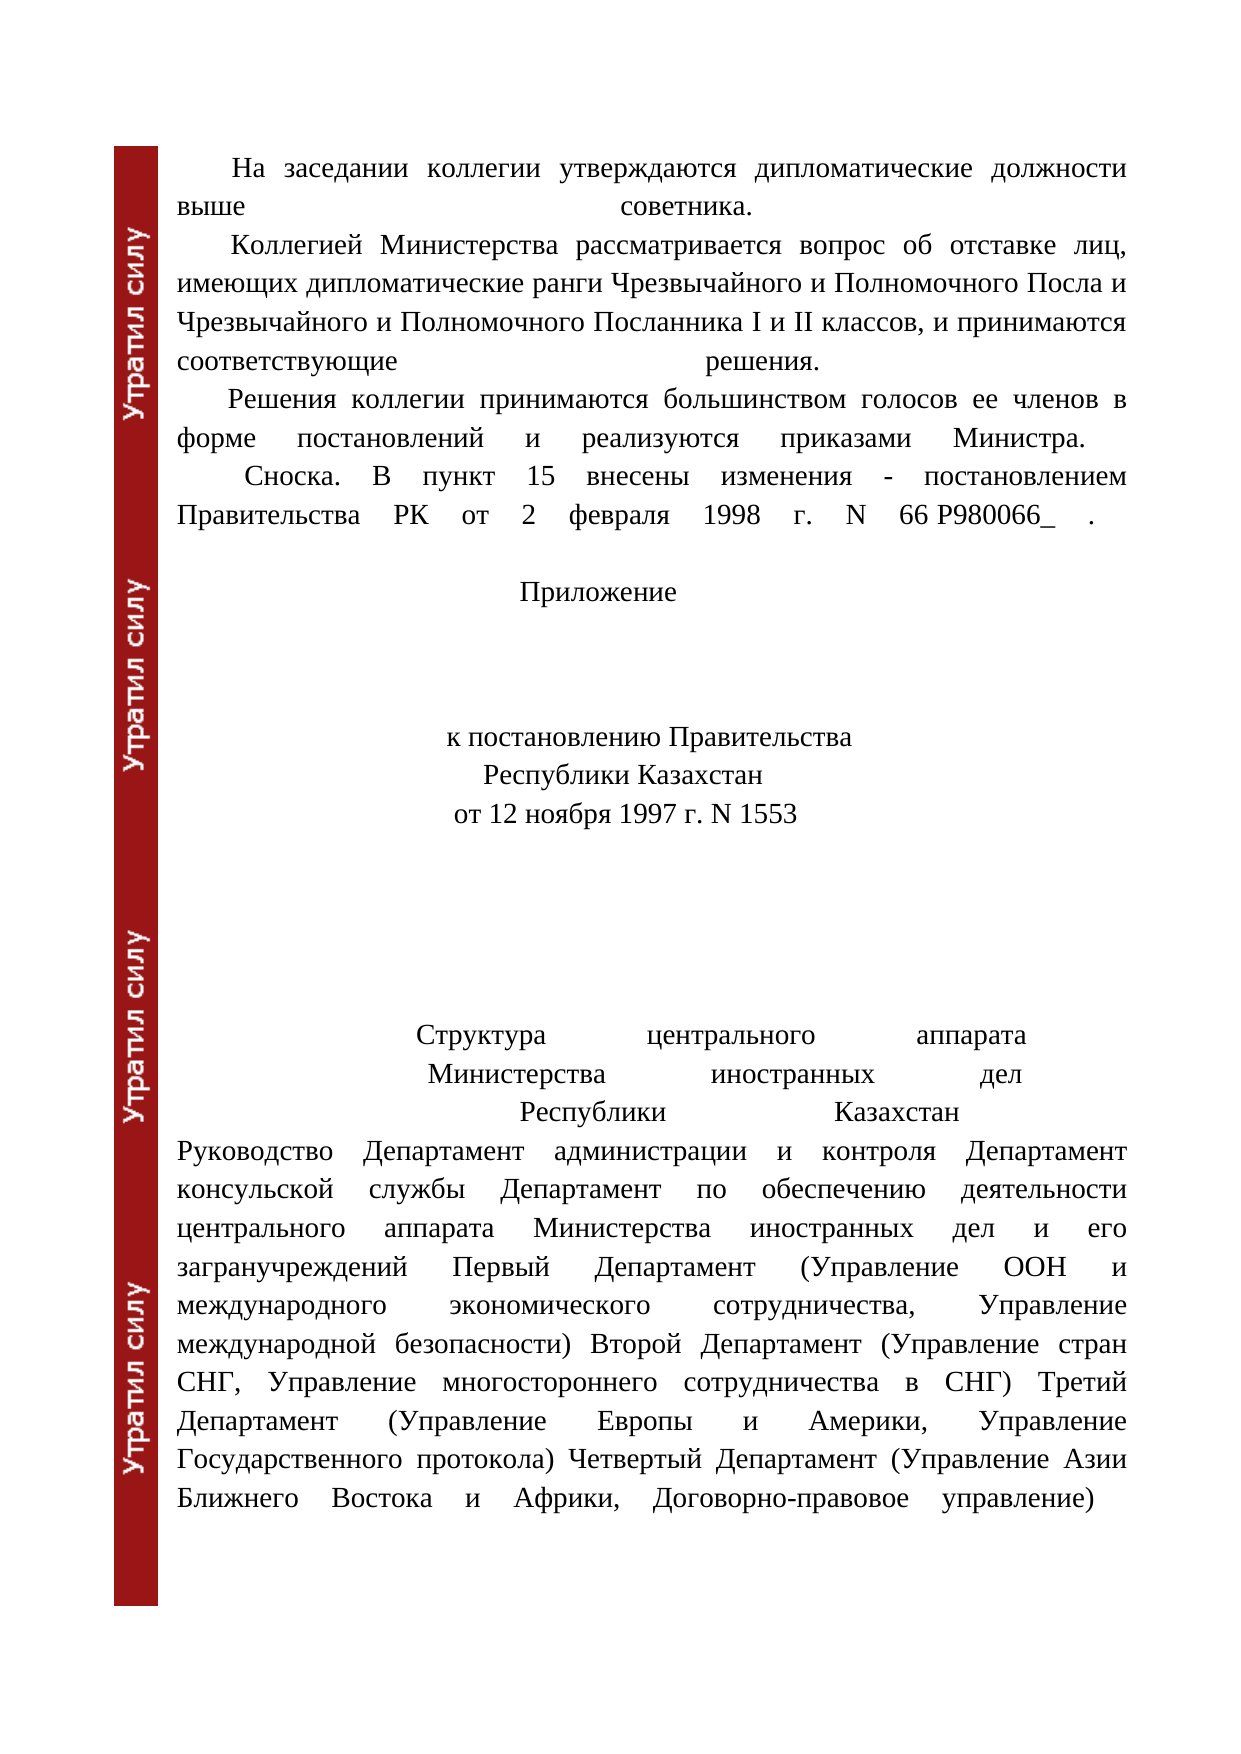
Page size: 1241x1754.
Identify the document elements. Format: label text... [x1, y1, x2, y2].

text Структура центрального аппарата Министерства иностранных дел Республики Казахстан Руководство Департамент администрации и контроля Департамент консульской службы Департамент по обеспечению деятельности центрального аппарата Министерства иностранных дел и его загранучреждений Первый Департамент (Управление ООН и международного экономического сотрудничества, Управление международной безопасности) Второй Департамент (Управление стран СНГ, Управление многостороннего сотрудничества в СНГ) Третий Департамент (Управление Европы и Америки, Управление Государственного протокола) Четвертый Департамент (Управление Азии Ближнего Востока и Африки, Договорно-правовое управление) [112, 940, 1128, 1552]
text Приложение [112, 574, 1128, 607]
picture [114, 829, 158, 940]
picture [114, 607, 158, 719]
picture [114, 791, 158, 796]
picture [114, 1552, 158, 1606]
picture [114, 569, 158, 574]
text к постановлению Правительства [112, 719, 1128, 752]
picture [114, 752, 158, 757]
text от 12 ноября 1997 г. N 1553 [112, 796, 1128, 829]
picture [114, 146, 158, 150]
text Республики Казахстан [112, 757, 1128, 791]
